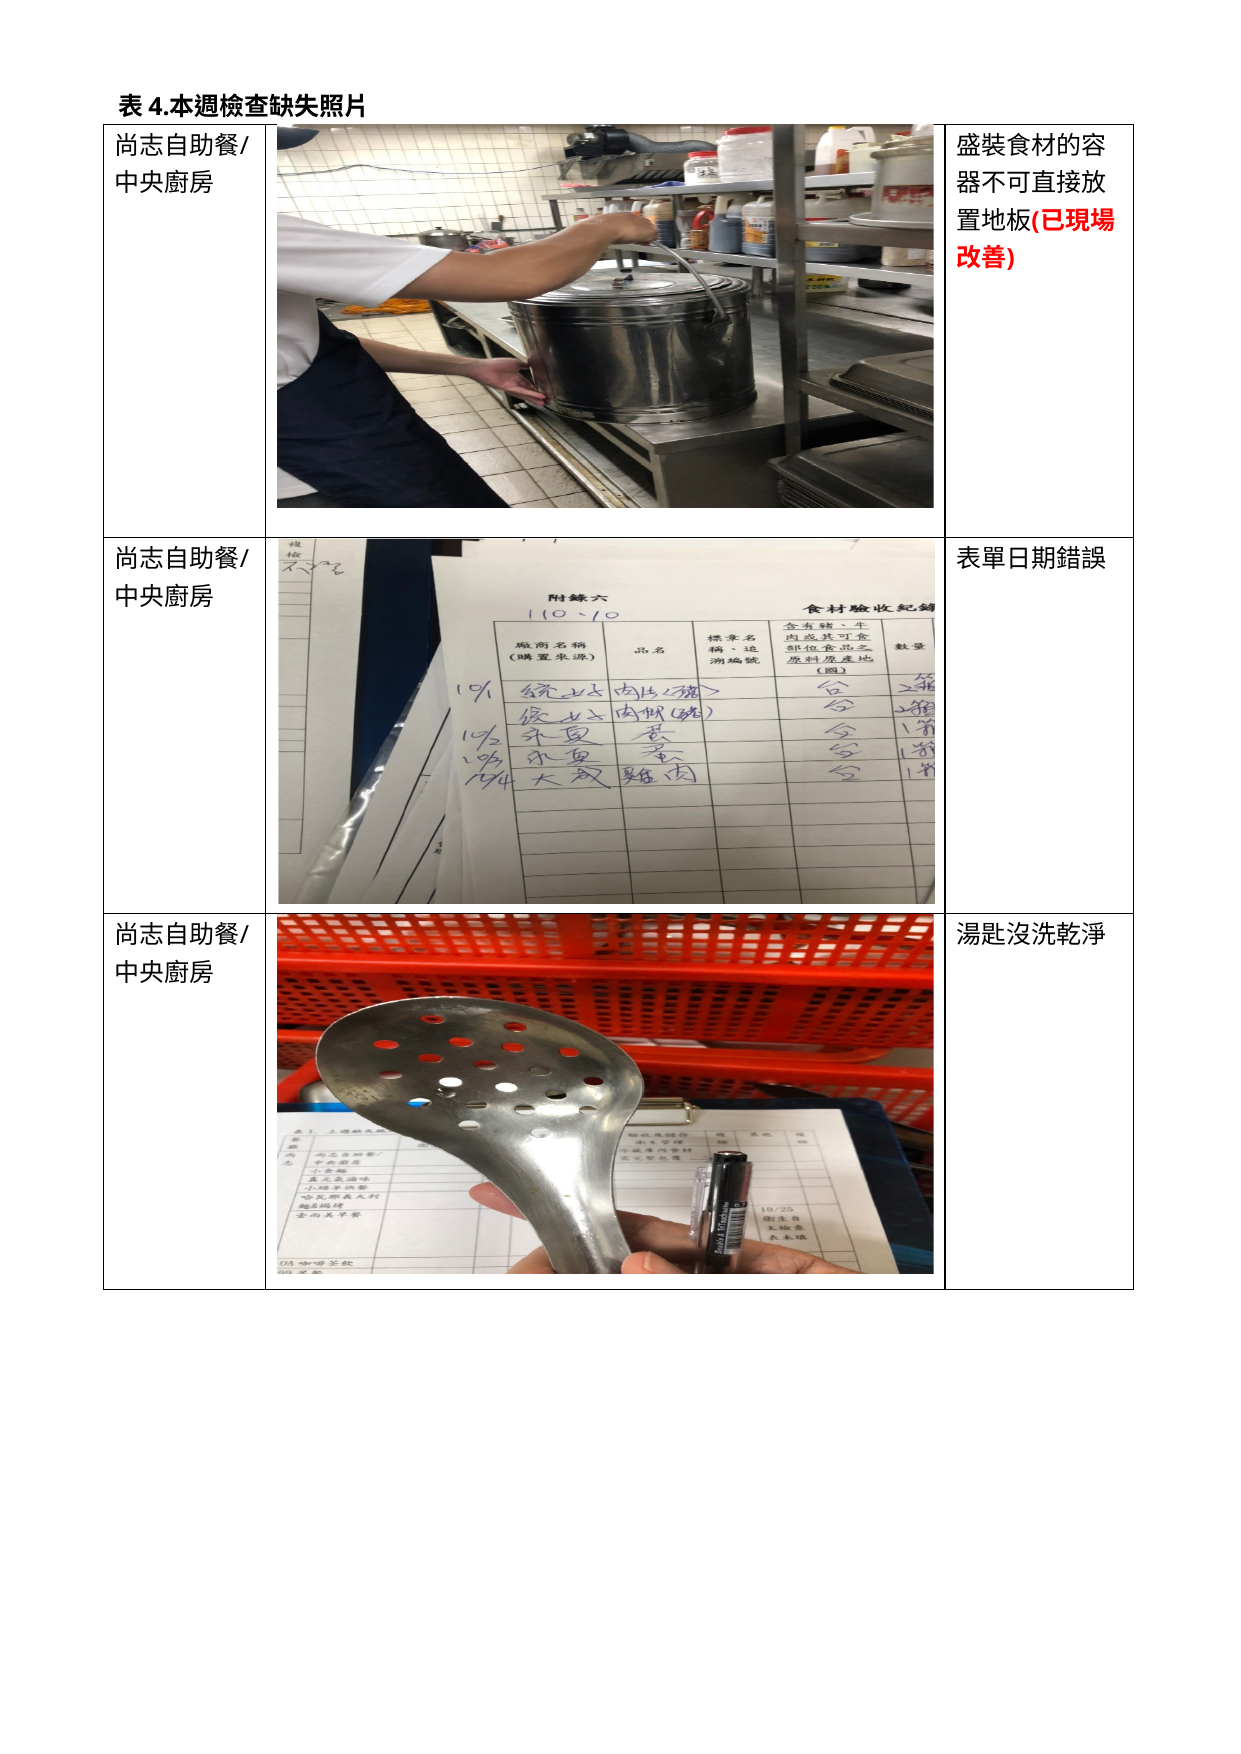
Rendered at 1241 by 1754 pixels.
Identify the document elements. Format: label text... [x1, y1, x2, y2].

table_cell 表單日期錯誤 [946, 538, 1133, 913]
table_cell 湯匙沒洗乾淨 [946, 914, 1133, 1289]
table_header 尚志自助餐/中央廚房 [104, 125, 265, 537]
table_cell 尚志自助餐/中央廚房 [104, 914, 265, 1289]
table_cell [266, 538, 944, 913]
picture [279, 539, 935, 904]
picture [277, 914, 934, 1274]
table_cell [266, 914, 944, 1289]
picture [277, 124, 934, 508]
text 表4.本週檢查缺失照片 [118, 86, 1122, 123]
table_header 盛裝食材的容器不可直接放置地板(已現場改善) [946, 125, 1133, 537]
table_header [266, 125, 944, 537]
table_cell 尚志自助餐/中央廚房 [104, 538, 265, 913]
